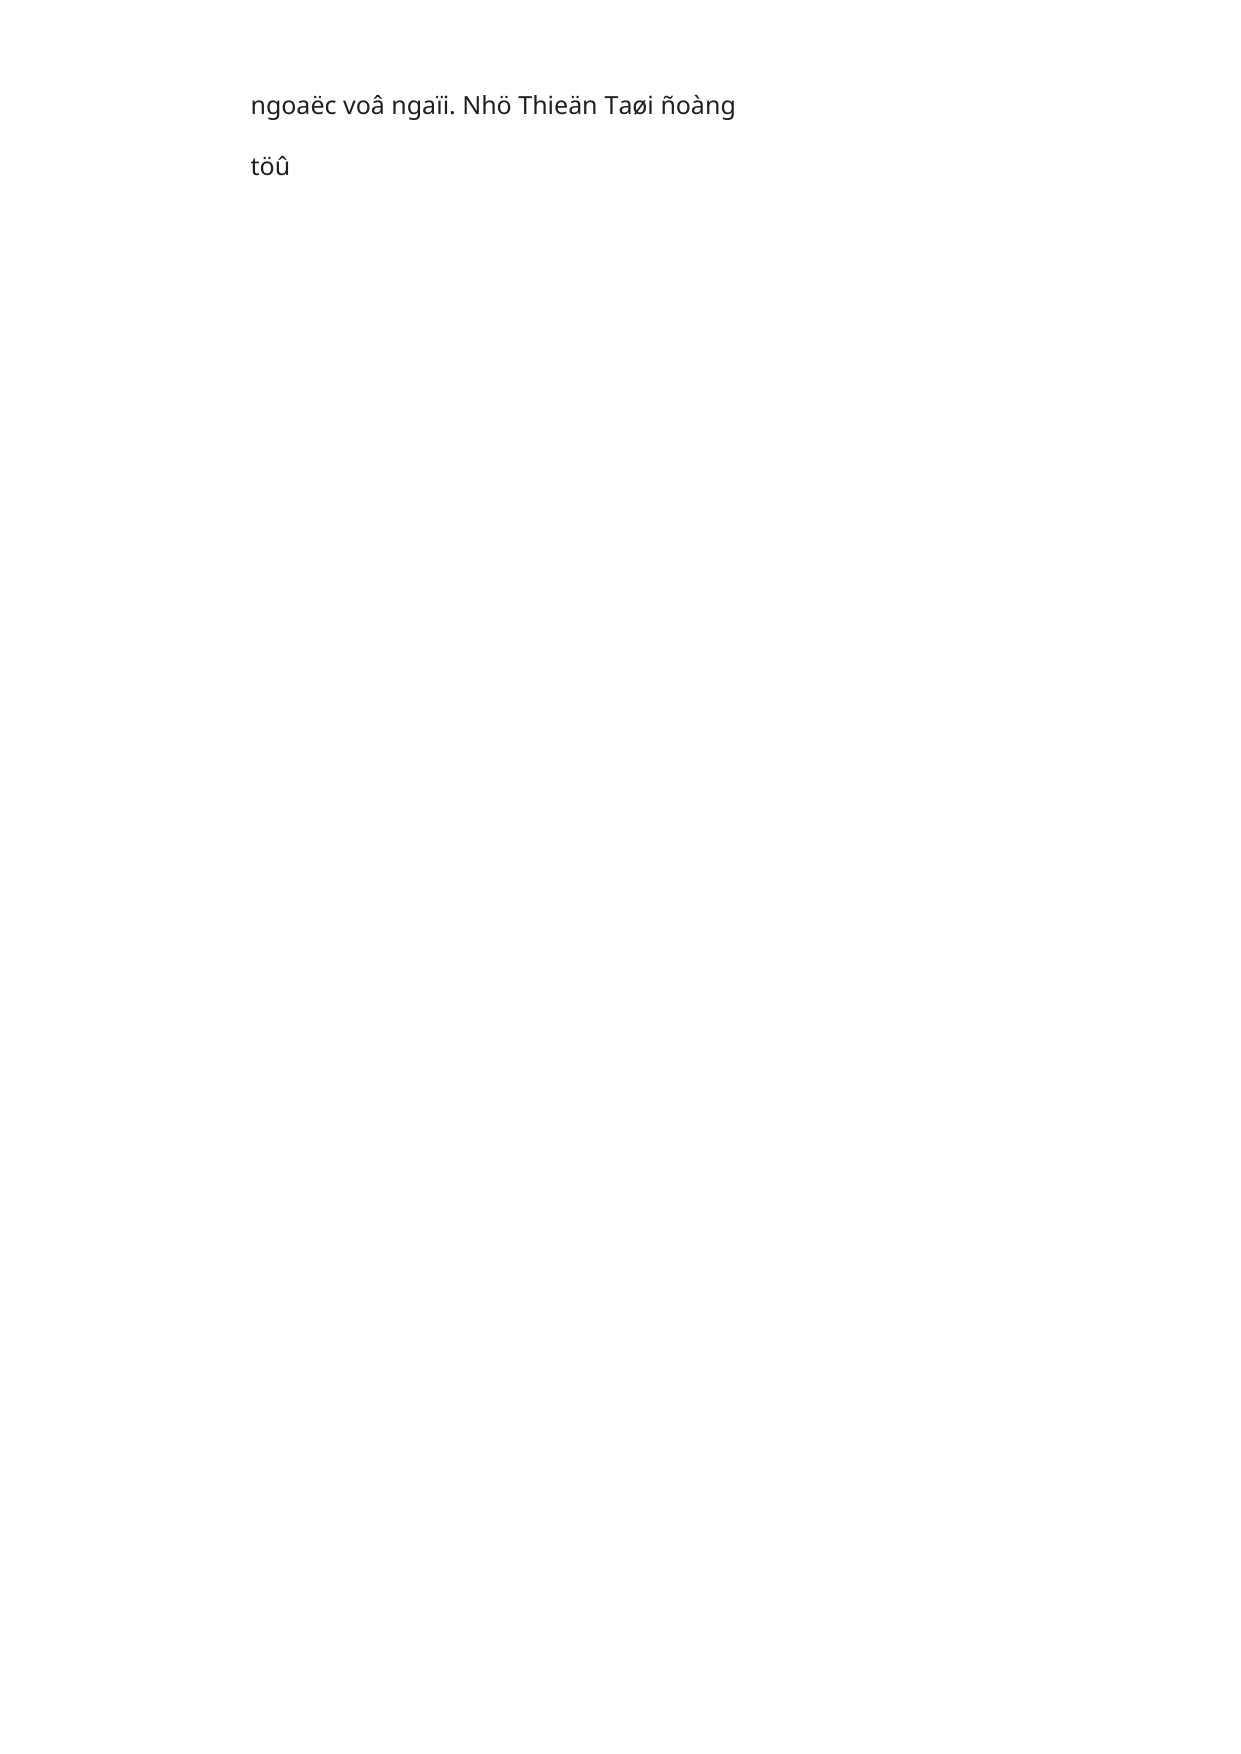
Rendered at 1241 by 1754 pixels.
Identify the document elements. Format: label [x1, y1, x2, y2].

text [250, 89, 988, 183]
